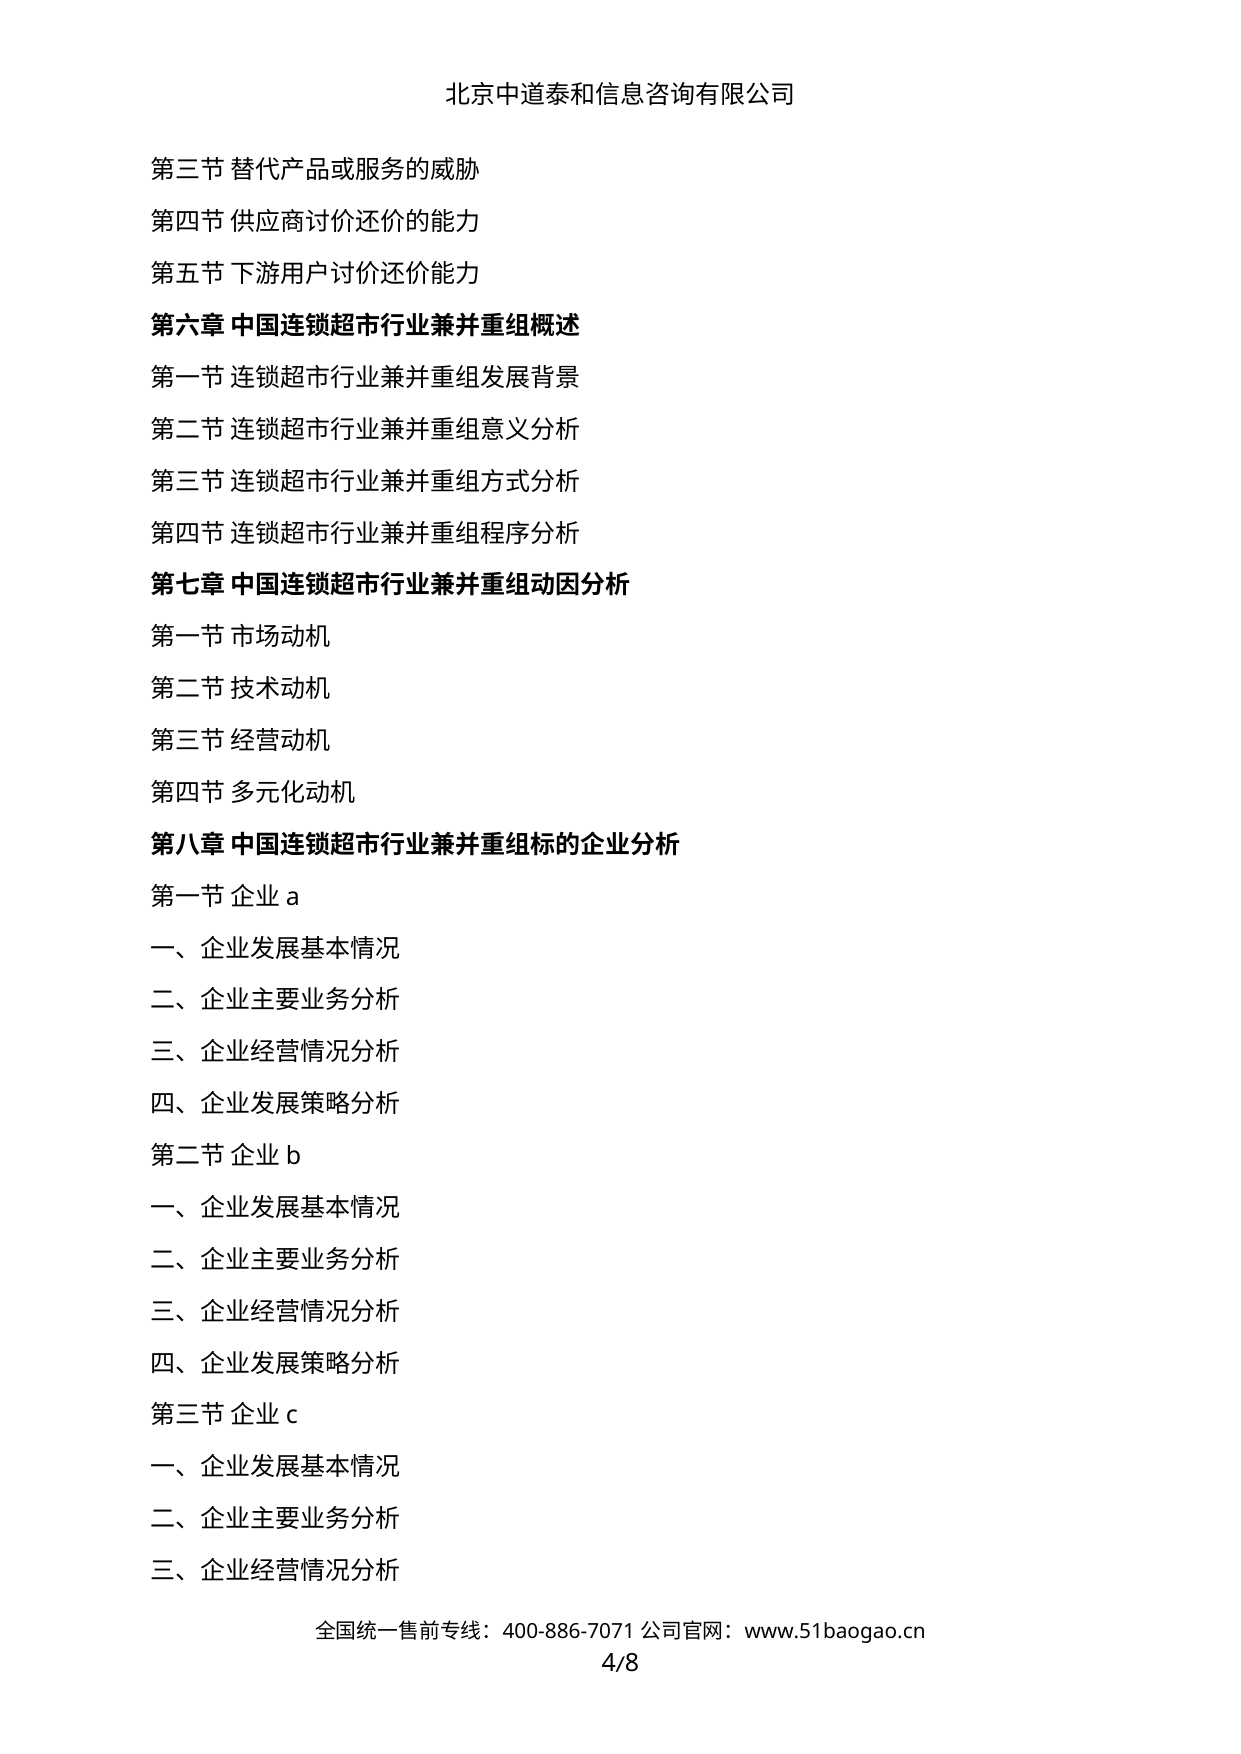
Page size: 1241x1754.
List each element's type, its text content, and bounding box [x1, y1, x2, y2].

text 第三节 企业c [150, 1395, 1090, 1431]
text 第二节 连锁超市行业兼并重组意义分析 [150, 409, 1090, 446]
text 第七章 中国连锁超市行业兼并重组动因分析 [150, 565, 1090, 601]
text 第三节 经营动机 [150, 721, 1090, 757]
text 第四节 供应商讨价还价的能力 [150, 202, 1090, 238]
text 二、企业主要业务分析 [150, 1499, 1090, 1535]
text 第四节 多元化动机 [150, 772, 1090, 809]
text 一、企业发展基本情况 [150, 928, 1090, 964]
text 第五节 下游用户讨价还价能力 [150, 254, 1090, 290]
text 一、企业发展基本情况 [150, 1447, 1090, 1483]
text 第六章 中国连锁超市行业兼并重组概述 [150, 306, 1090, 342]
text 第一节 市场动机 [150, 617, 1090, 653]
text 四、企业发展策略分析 [150, 1343, 1090, 1379]
text 一、企业发展基本情况 [150, 1187, 1090, 1224]
text 三、企业经营情况分析 [150, 1291, 1090, 1327]
text 第三节 连锁超市行业兼并重组方式分析 [150, 461, 1090, 497]
text 四、企业发展策略分析 [150, 1084, 1090, 1120]
text 第四节 连锁超市行业兼并重组程序分析 [150, 513, 1090, 549]
text 第八章 中国连锁超市行业兼并重组标的企业分析 [150, 824, 1090, 861]
text 第三节 替代产品或服务的威胁 [150, 150, 1090, 186]
text 第一节 企业a [150, 876, 1090, 912]
text 二、企业主要业务分析 [150, 980, 1090, 1016]
text 第二节 企业b [150, 1136, 1090, 1172]
text 三、企业经营情况分析 [150, 1032, 1090, 1068]
text 二、企业主要业务分析 [150, 1239, 1090, 1276]
text 第二节 技术动机 [150, 669, 1090, 705]
text 第一节 连锁超市行业兼并重组发展背景 [150, 357, 1090, 394]
text 三、企业经营情况分析 [150, 1551, 1090, 1587]
